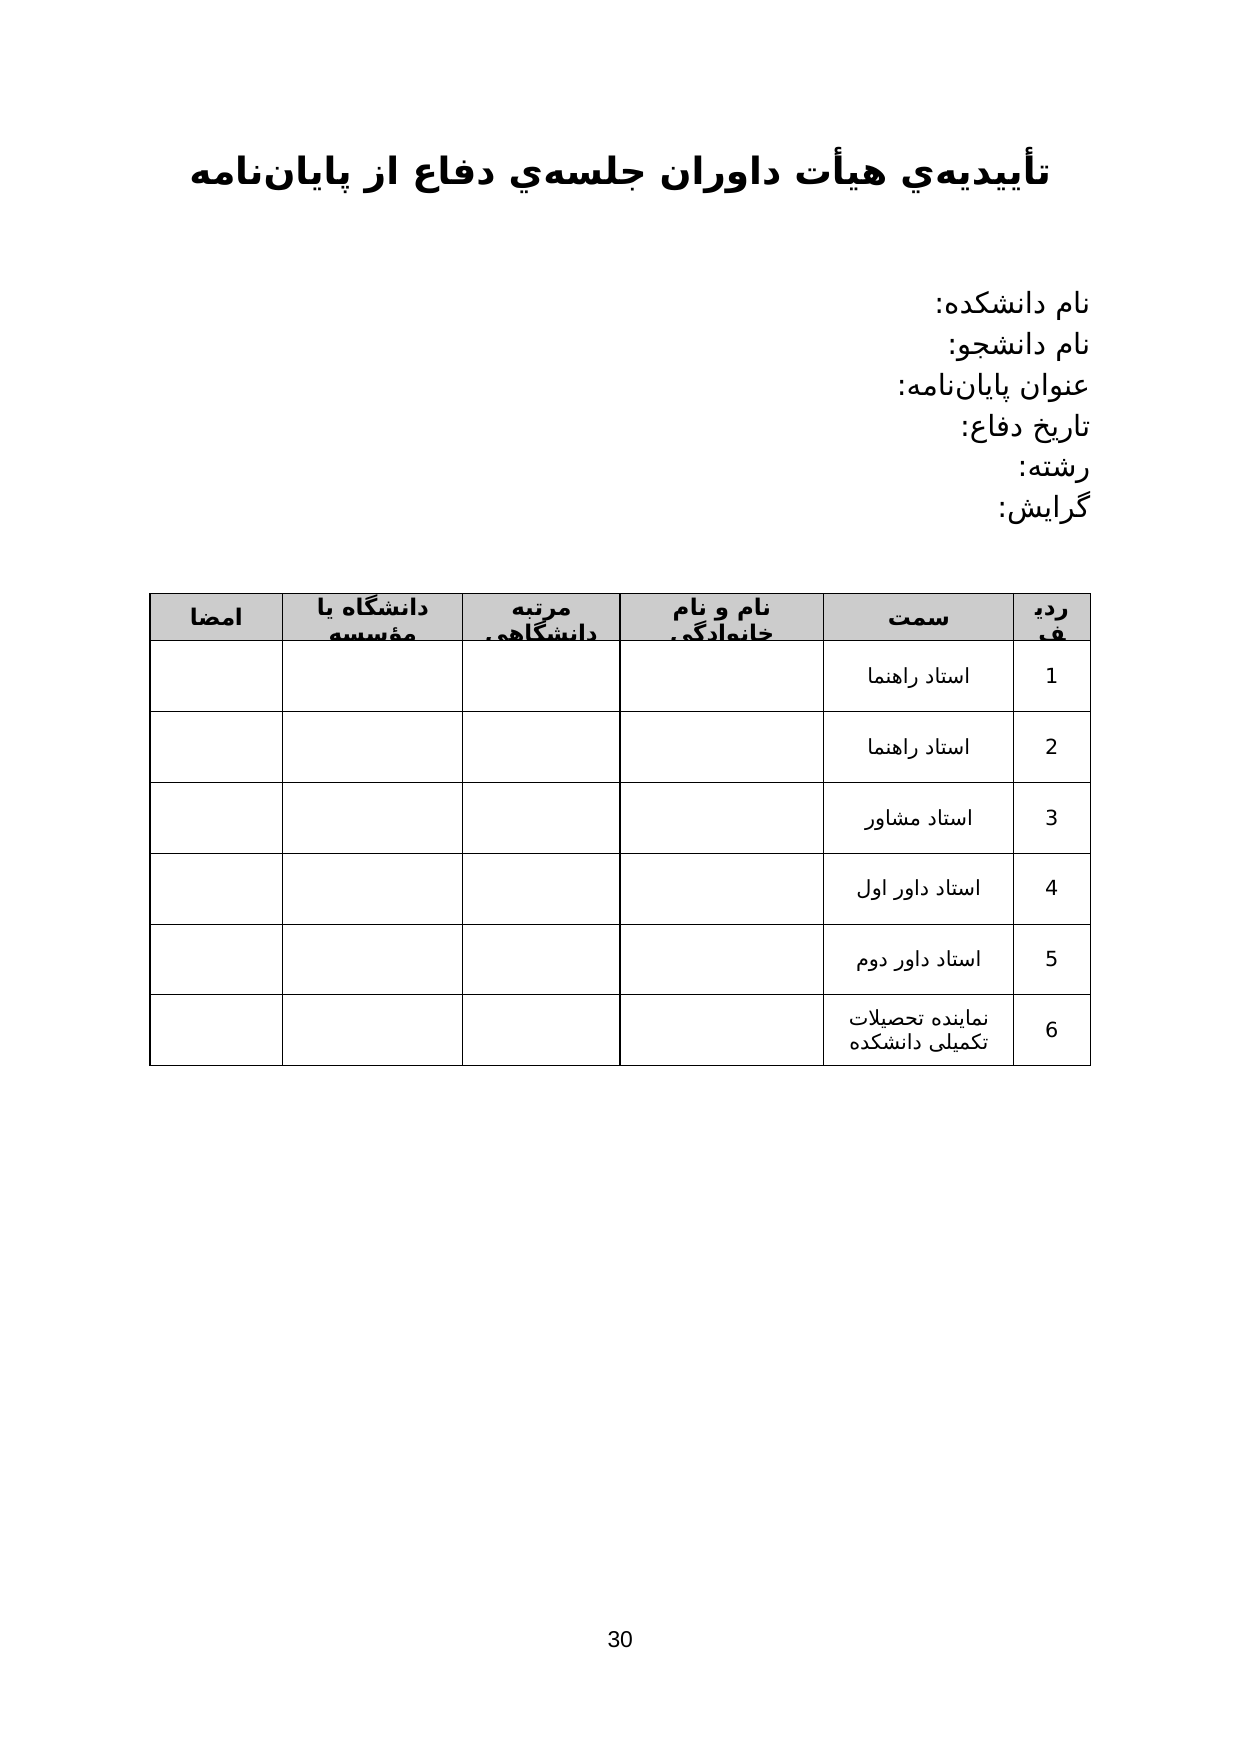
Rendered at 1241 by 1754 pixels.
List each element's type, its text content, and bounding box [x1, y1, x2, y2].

table_cell [463, 995, 619, 1065]
table_cell [463, 854, 619, 923]
table_cell استاد داور اول [824, 854, 1013, 923]
text گرايش: [150, 490, 1090, 524]
table_cell [151, 995, 282, 1065]
text رشته: [150, 449, 1090, 483]
table_cell [621, 854, 823, 923]
table_header دانشگاه يا مؤسسه [283, 594, 462, 640]
table_cell 2 [1014, 712, 1090, 782]
table_cell [463, 712, 619, 782]
text نام دانشكده: [150, 287, 1090, 321]
table_cell [151, 783, 282, 853]
table_cell [283, 641, 462, 711]
table_header نام و نام خانوادگي [621, 594, 823, 640]
table_cell [283, 854, 462, 923]
table_cell [151, 854, 282, 923]
table_cell [463, 641, 619, 711]
table_cell [151, 641, 282, 711]
table_cell 6 [1014, 995, 1090, 1065]
table_cell [283, 995, 462, 1065]
table_header سمت [824, 594, 1013, 640]
table_cell استاد داور دوم [824, 925, 1013, 994]
table_header مرتبه دانشگاهي [463, 594, 619, 640]
text عنوان پايان‌نامه: [150, 368, 1090, 402]
table_cell [283, 783, 462, 853]
table_cell استاد راهنما [824, 712, 1013, 782]
title تأييديه‌ي هيأت داوران جلسه‌ي دفاع از پايان‌نامه [150, 150, 1090, 194]
table_cell [621, 783, 823, 853]
text تاريخ دفاع: [150, 409, 1090, 443]
table_header رديف [1014, 594, 1090, 640]
table_cell 5 [1014, 925, 1090, 994]
table_cell [151, 925, 282, 994]
table_cell [283, 925, 462, 994]
table_cell 3 [1014, 783, 1090, 853]
table_cell [621, 712, 823, 782]
table_cell نماینده تحصیلات تکمیلی دانشکده [824, 995, 1013, 1065]
table_cell [621, 925, 823, 994]
table_header امضا [151, 594, 282, 640]
table_cell 1 [1014, 641, 1090, 711]
table_cell [151, 712, 282, 782]
table_cell [283, 712, 462, 782]
table_cell [463, 925, 619, 994]
table_cell [621, 641, 823, 711]
table_cell 4 [1014, 854, 1090, 923]
table_cell استاد مشاور [824, 783, 1013, 853]
text نام دانشجو: [150, 327, 1090, 361]
table_cell استاد راهنما [824, 641, 1013, 711]
table_cell [621, 995, 823, 1065]
table_cell [463, 783, 619, 853]
